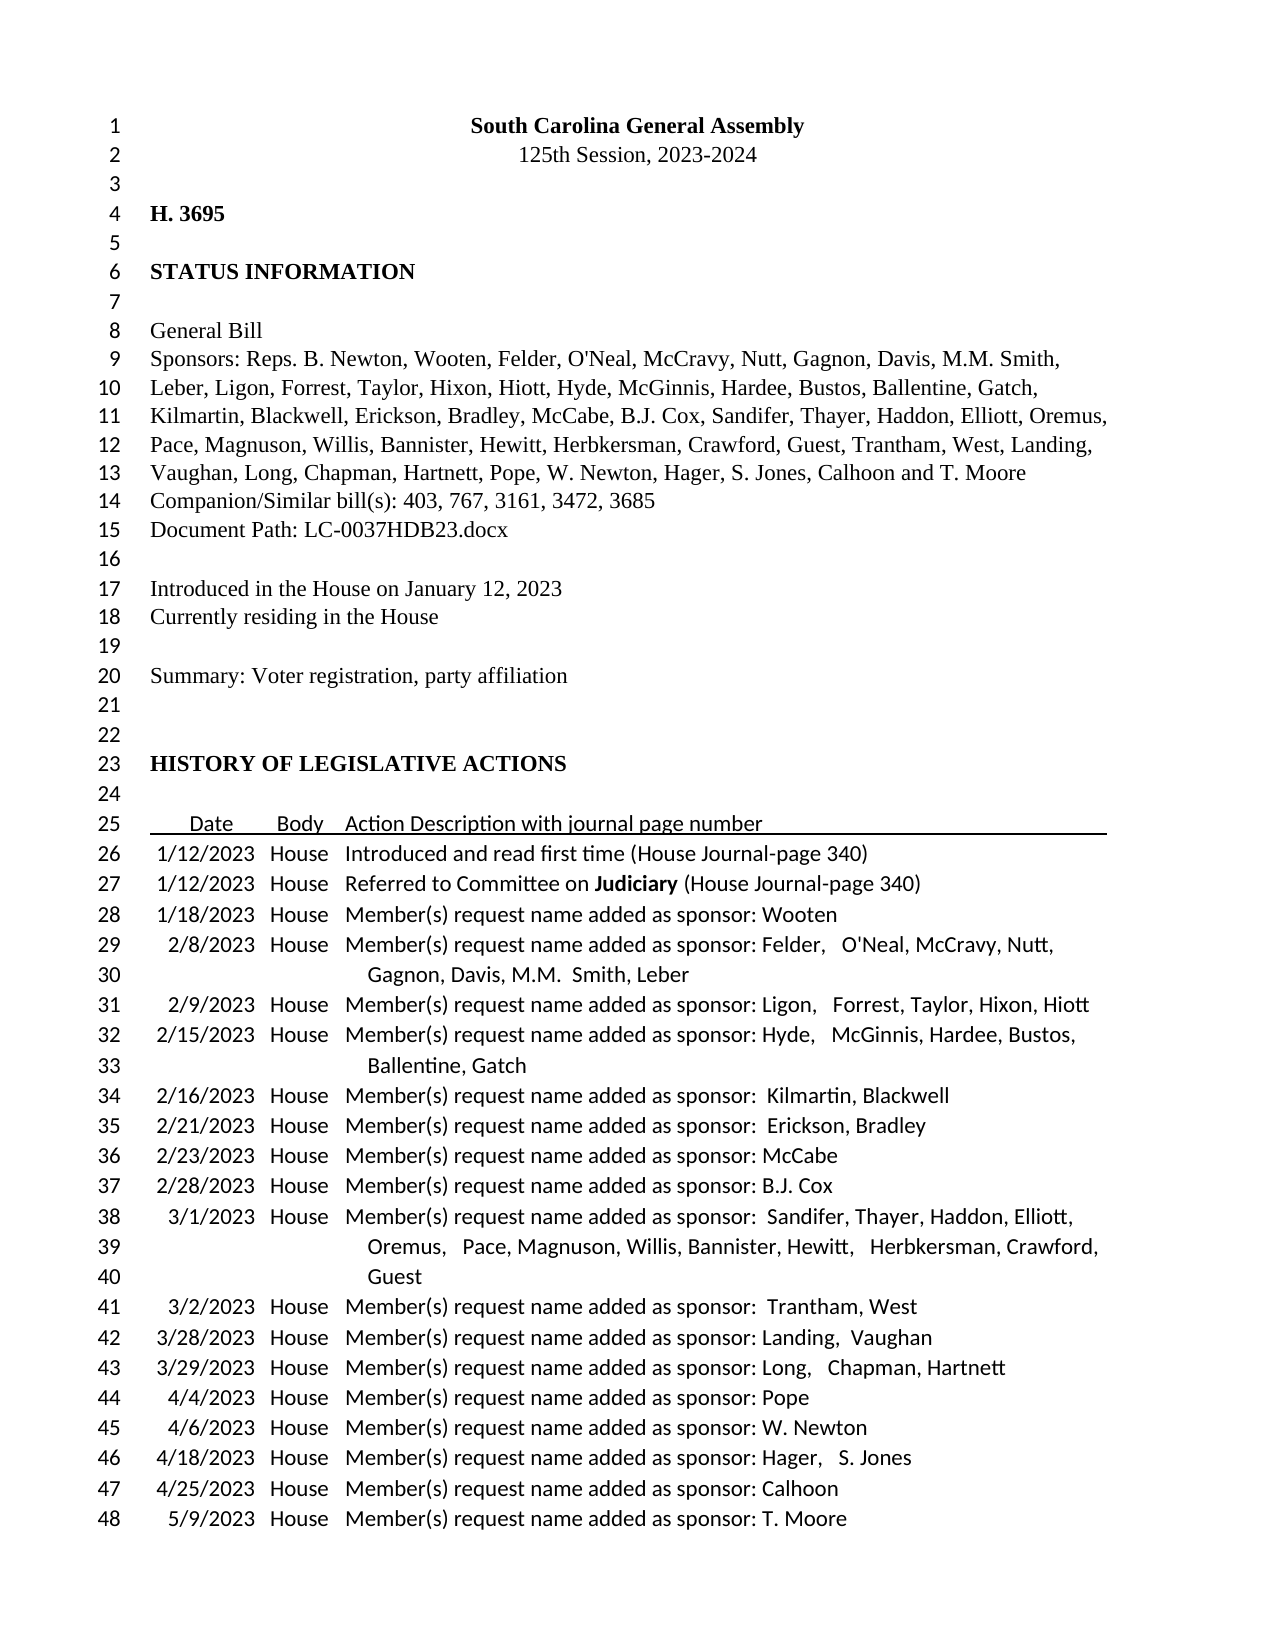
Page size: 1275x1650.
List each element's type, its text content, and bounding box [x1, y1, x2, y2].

text 2/9/2023 House Member(s) request name added as sponsor: Ligon, Forrest, Taylor, Hixon, Hiott [150, 990, 1125, 1018]
text South Carolina General Assembly [150, 112, 1125, 139]
text Introduced in the House on January 12, 2023 [150, 574, 1125, 601]
text HISTORY OF LEGISLATIVE ACTIONS [150, 751, 1125, 777]
text Currently residing in the House [150, 603, 1125, 629]
text 4/4/2023 House Member(s) request name added as sponsor: Pope [150, 1383, 1125, 1411]
text General Bill [150, 317, 1125, 343]
text 3/28/2023 House Member(s) request name added as sponsor: Landing, Vaughan [150, 1323, 1125, 1351]
text 2/23/2023 House Member(s) request name added as sponsor: McCabe [150, 1141, 1125, 1169]
text STATUS INFORMATION [150, 258, 1125, 284]
text 4/18/2023 House Member(s) request name added as sponsor: Hager, S. Jones [150, 1443, 1125, 1472]
text 1/18/2023 House Member(s) request name added as sponsor: Wooten [150, 900, 1125, 928]
text 3/1/2023 House Member(s) request name added as sponsor: Sandifer, Thayer, Haddon, Elliott, Oremus, Pace, Magnuson, Willis, Bannister, Hewitt, Herbkersman, Crawford, Guest [150, 1202, 1125, 1290]
text 4/25/2023 House Member(s) request name added as sponsor: Calhoon [150, 1474, 1125, 1502]
text 2/21/2023 House Member(s) request name added as sponsor: Erickson, Bradley [150, 1111, 1125, 1139]
text 2/15/2023 House Member(s) request name added as sponsor: Hyde, McGinnis, Hardee, Bustos, Ballentine, Gatch [150, 1021, 1125, 1079]
text Companion/Similar bill(s): 403, 767, 3161, 3472, 3685 [150, 487, 1125, 514]
text 2/16/2023 House Member(s) request name added as sponsor: Kilmartin, Blackwell [150, 1081, 1125, 1109]
text 5/9/2023 House Member(s) request name added as sponsor: T. Moore [150, 1504, 1125, 1532]
text Sponsors: Reps. B. Newton, Wooten, Felder, O'Neal, McCravy, Nutt, Gagnon, Davis, M.M. Smith, Leber, Ligon, Forrest, Taylor, Hixon, Hiott, Hyde, McGinnis, Hardee, Bustos, Ballentine, Gatch, Kilmartin, Blackwell, Erickson, Bradley, McCabe, B.J. Cox, Sandifer, Thayer, Haddon, Elliott, Oremus, Pace, Magnuson, Willis, Bannister, Hewitt, Herbkersman, Crawford, Guest, Trantham, West, Landing, Vaughan, Long, Chapman, Hartnett, Pope, W. Newton, Hager, S. Jones, Calhoon and T. Moore [150, 345, 1125, 485]
text 1/12/2023 House Introduced and read first time (House Journal-page 340) [150, 839, 1125, 867]
text H. 3695 [150, 199, 1125, 226]
text 3/29/2023 House Member(s) request name added as sponsor: Long, Chapman, Hartnett [150, 1353, 1125, 1381]
text Summary: Voter registration, party affiliation [150, 662, 1125, 688]
text Document Path: LC-0037HDB23.docx [150, 516, 1125, 542]
text 2/28/2023 House Member(s) request name added as sponsor: B.J. Cox [150, 1172, 1125, 1200]
text 3/2/2023 House Member(s) request name added as sponsor: Trantham, West [150, 1292, 1125, 1321]
text 2/8/2023 House Member(s) request name added as sponsor: Felder, O'Neal, McCravy, Nutt, Gagnon, Davis, M.M. Smith, Leber [150, 930, 1125, 988]
text 4/6/2023 House Member(s) request name added as sponsor: W. Newton [150, 1413, 1125, 1441]
text 125th Session, 2023-2024 [150, 141, 1125, 167]
text 1/12/2023 House Referred to Committee on Judiciary (House Journal-page 340) [150, 869, 1125, 898]
text Date Body Action Description with journal page number [150, 809, 1125, 837]
